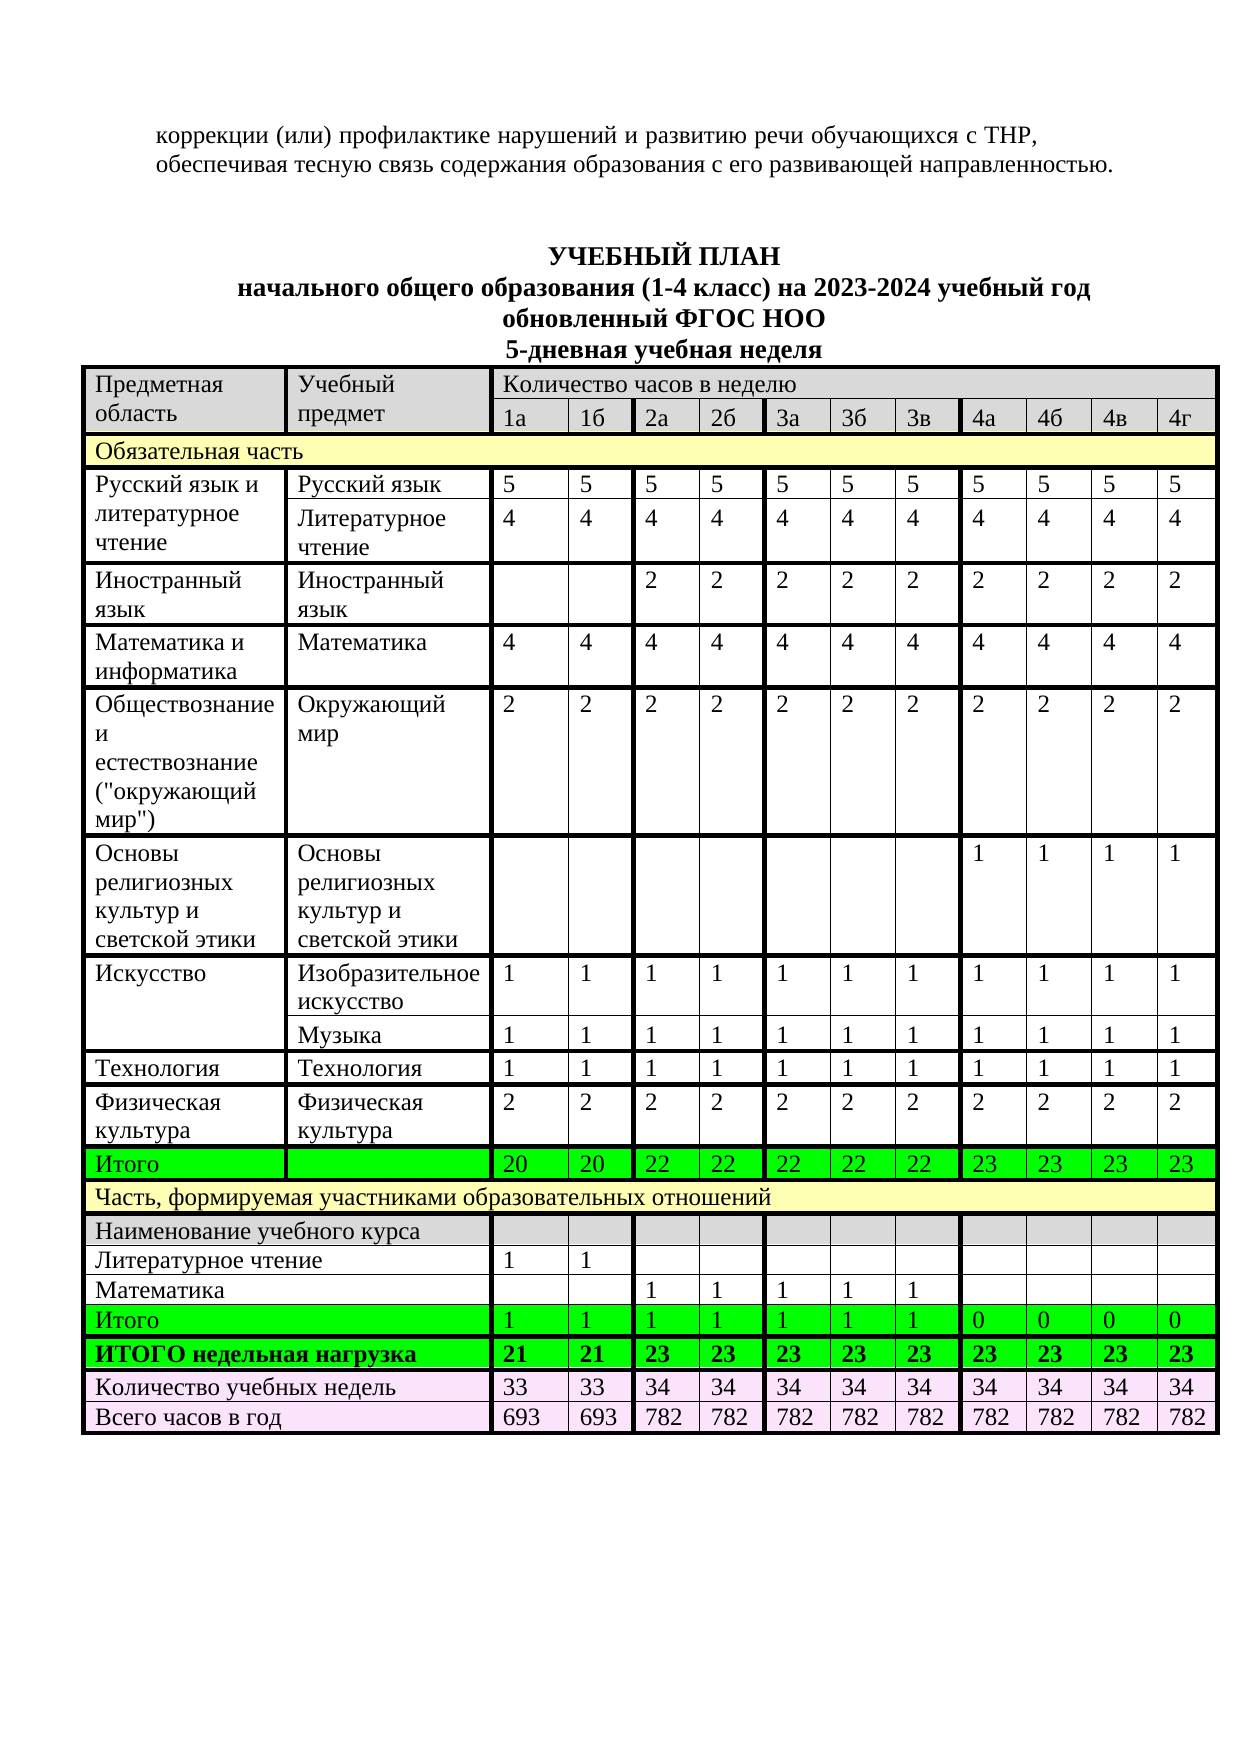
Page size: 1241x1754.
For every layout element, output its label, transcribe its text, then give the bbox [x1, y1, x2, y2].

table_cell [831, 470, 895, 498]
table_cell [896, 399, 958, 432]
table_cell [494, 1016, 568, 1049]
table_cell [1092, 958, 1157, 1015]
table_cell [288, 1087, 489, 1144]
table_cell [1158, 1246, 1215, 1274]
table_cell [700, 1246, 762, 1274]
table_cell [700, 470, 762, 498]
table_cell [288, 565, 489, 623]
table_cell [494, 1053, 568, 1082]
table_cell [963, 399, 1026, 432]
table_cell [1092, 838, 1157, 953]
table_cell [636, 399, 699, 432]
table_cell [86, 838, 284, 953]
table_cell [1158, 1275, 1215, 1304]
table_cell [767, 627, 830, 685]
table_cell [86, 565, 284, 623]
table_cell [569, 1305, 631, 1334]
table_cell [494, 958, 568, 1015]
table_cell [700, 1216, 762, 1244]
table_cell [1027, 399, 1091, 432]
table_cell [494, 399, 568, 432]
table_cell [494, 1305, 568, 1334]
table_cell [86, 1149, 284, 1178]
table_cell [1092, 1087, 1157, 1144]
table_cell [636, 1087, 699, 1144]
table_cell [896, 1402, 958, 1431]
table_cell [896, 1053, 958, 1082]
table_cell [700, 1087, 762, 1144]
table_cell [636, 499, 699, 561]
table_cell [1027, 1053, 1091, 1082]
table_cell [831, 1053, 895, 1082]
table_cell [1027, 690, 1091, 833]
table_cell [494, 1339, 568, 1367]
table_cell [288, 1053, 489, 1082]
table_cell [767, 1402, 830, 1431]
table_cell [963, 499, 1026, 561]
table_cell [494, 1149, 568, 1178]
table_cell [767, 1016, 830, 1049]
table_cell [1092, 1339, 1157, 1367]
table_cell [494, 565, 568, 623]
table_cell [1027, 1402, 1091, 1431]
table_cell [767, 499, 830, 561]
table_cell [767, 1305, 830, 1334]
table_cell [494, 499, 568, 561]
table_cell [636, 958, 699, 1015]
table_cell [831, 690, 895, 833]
text 5-дневная учебная неделя [114, 333, 1213, 364]
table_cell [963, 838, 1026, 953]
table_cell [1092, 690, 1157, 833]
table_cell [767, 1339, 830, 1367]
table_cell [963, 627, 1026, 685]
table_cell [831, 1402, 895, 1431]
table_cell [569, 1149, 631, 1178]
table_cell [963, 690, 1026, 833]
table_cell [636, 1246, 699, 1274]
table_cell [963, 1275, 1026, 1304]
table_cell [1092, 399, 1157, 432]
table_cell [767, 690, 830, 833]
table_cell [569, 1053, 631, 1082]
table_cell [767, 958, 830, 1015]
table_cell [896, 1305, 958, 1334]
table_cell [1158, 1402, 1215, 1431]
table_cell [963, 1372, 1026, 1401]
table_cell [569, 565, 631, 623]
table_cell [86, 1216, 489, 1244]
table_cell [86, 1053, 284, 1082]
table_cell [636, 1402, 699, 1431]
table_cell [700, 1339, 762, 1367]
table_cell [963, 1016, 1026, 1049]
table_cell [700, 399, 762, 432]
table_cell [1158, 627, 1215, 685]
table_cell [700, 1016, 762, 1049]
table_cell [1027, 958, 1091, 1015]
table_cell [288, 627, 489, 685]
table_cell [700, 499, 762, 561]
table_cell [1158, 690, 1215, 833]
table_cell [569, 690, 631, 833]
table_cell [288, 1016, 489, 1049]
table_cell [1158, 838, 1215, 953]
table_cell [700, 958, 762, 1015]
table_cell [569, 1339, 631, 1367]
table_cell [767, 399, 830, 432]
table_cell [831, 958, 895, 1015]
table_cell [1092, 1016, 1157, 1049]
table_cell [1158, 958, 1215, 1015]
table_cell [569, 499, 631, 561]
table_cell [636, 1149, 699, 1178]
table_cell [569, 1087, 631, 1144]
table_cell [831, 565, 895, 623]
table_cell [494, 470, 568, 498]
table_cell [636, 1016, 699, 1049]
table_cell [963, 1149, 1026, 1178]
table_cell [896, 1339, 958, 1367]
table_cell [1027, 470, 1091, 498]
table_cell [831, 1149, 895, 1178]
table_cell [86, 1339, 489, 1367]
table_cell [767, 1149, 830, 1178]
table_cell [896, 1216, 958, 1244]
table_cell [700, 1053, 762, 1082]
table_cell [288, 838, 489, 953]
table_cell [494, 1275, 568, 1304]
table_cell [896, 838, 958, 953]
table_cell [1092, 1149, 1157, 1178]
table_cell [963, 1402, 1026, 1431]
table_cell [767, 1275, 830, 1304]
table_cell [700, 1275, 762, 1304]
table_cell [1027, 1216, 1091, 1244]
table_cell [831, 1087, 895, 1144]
text начального общего образования (1-4 класс) на 2023-2024 учебный год [114, 271, 1213, 302]
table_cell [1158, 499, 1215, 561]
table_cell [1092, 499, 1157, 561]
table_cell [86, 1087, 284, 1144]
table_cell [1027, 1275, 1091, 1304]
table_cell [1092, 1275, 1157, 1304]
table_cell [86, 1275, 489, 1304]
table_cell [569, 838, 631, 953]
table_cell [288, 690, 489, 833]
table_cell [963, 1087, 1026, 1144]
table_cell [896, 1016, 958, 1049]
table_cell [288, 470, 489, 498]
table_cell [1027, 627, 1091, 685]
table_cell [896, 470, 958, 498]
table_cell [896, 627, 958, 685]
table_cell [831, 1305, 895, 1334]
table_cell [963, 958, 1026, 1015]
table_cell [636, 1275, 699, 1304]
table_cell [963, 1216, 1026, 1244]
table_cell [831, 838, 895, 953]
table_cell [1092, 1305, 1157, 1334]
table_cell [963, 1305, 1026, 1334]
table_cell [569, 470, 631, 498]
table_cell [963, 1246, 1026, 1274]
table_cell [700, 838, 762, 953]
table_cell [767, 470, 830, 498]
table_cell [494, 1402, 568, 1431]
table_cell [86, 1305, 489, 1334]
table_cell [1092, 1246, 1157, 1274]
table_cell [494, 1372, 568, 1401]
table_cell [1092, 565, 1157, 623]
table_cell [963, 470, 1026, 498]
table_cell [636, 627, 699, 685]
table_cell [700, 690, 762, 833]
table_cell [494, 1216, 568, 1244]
text обновленный ФГОС НОО [114, 302, 1213, 333]
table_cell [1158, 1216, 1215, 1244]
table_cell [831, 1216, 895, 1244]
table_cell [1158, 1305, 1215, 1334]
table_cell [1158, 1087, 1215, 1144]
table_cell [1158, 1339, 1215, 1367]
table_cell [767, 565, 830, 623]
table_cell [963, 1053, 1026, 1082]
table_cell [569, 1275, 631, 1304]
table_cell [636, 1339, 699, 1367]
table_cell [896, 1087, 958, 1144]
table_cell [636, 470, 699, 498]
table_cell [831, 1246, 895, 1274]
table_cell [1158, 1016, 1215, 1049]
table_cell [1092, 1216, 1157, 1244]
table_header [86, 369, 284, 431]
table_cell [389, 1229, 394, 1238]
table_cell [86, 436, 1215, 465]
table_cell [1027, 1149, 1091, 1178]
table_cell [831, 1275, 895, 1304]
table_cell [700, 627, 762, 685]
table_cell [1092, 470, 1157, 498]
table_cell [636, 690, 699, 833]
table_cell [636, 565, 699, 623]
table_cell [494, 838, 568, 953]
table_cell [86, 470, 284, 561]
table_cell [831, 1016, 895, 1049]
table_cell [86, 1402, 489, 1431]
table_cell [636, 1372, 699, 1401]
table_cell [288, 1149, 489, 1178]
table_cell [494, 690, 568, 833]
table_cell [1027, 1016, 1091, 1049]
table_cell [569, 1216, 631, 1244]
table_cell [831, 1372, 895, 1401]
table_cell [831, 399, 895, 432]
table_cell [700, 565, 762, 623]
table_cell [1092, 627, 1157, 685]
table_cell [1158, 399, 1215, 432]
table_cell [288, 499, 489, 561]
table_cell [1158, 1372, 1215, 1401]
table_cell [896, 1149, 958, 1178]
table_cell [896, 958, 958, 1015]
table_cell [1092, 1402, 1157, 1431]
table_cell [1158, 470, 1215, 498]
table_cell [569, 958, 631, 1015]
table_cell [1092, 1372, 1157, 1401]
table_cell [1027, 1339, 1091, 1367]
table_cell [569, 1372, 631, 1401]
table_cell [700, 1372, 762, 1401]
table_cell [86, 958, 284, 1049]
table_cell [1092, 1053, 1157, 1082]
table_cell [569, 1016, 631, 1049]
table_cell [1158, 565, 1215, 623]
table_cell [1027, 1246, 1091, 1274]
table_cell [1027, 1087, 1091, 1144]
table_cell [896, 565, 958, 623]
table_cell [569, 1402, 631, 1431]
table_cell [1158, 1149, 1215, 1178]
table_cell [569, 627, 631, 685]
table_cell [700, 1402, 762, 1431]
text коррекции (или) профилактике нарушений и развитию речи обучающихся с ТНР, обеспечивая тесную связь содержания образования с его развивающей направленностью. [156, 120, 1148, 178]
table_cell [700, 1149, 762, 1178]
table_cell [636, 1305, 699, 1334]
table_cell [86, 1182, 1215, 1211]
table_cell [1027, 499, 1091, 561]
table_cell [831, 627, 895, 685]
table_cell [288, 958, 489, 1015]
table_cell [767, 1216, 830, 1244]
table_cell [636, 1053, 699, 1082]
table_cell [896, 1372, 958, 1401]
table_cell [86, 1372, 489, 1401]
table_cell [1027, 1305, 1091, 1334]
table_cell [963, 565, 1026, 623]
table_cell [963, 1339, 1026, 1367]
text УЧЕБНЫЙ ПЛАН [114, 240, 1213, 271]
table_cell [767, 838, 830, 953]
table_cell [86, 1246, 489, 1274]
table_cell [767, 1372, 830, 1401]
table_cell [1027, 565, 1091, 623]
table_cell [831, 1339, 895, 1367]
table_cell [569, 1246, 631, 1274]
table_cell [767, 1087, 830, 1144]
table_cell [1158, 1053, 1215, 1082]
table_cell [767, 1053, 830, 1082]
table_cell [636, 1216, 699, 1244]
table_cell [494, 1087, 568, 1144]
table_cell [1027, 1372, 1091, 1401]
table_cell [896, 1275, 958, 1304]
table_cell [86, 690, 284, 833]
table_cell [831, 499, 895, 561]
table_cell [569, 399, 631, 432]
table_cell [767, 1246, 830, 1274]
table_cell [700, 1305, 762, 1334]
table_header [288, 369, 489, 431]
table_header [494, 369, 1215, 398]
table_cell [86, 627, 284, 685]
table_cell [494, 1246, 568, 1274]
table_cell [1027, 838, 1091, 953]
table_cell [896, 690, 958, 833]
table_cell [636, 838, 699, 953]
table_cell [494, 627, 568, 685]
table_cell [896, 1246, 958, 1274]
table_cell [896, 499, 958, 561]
